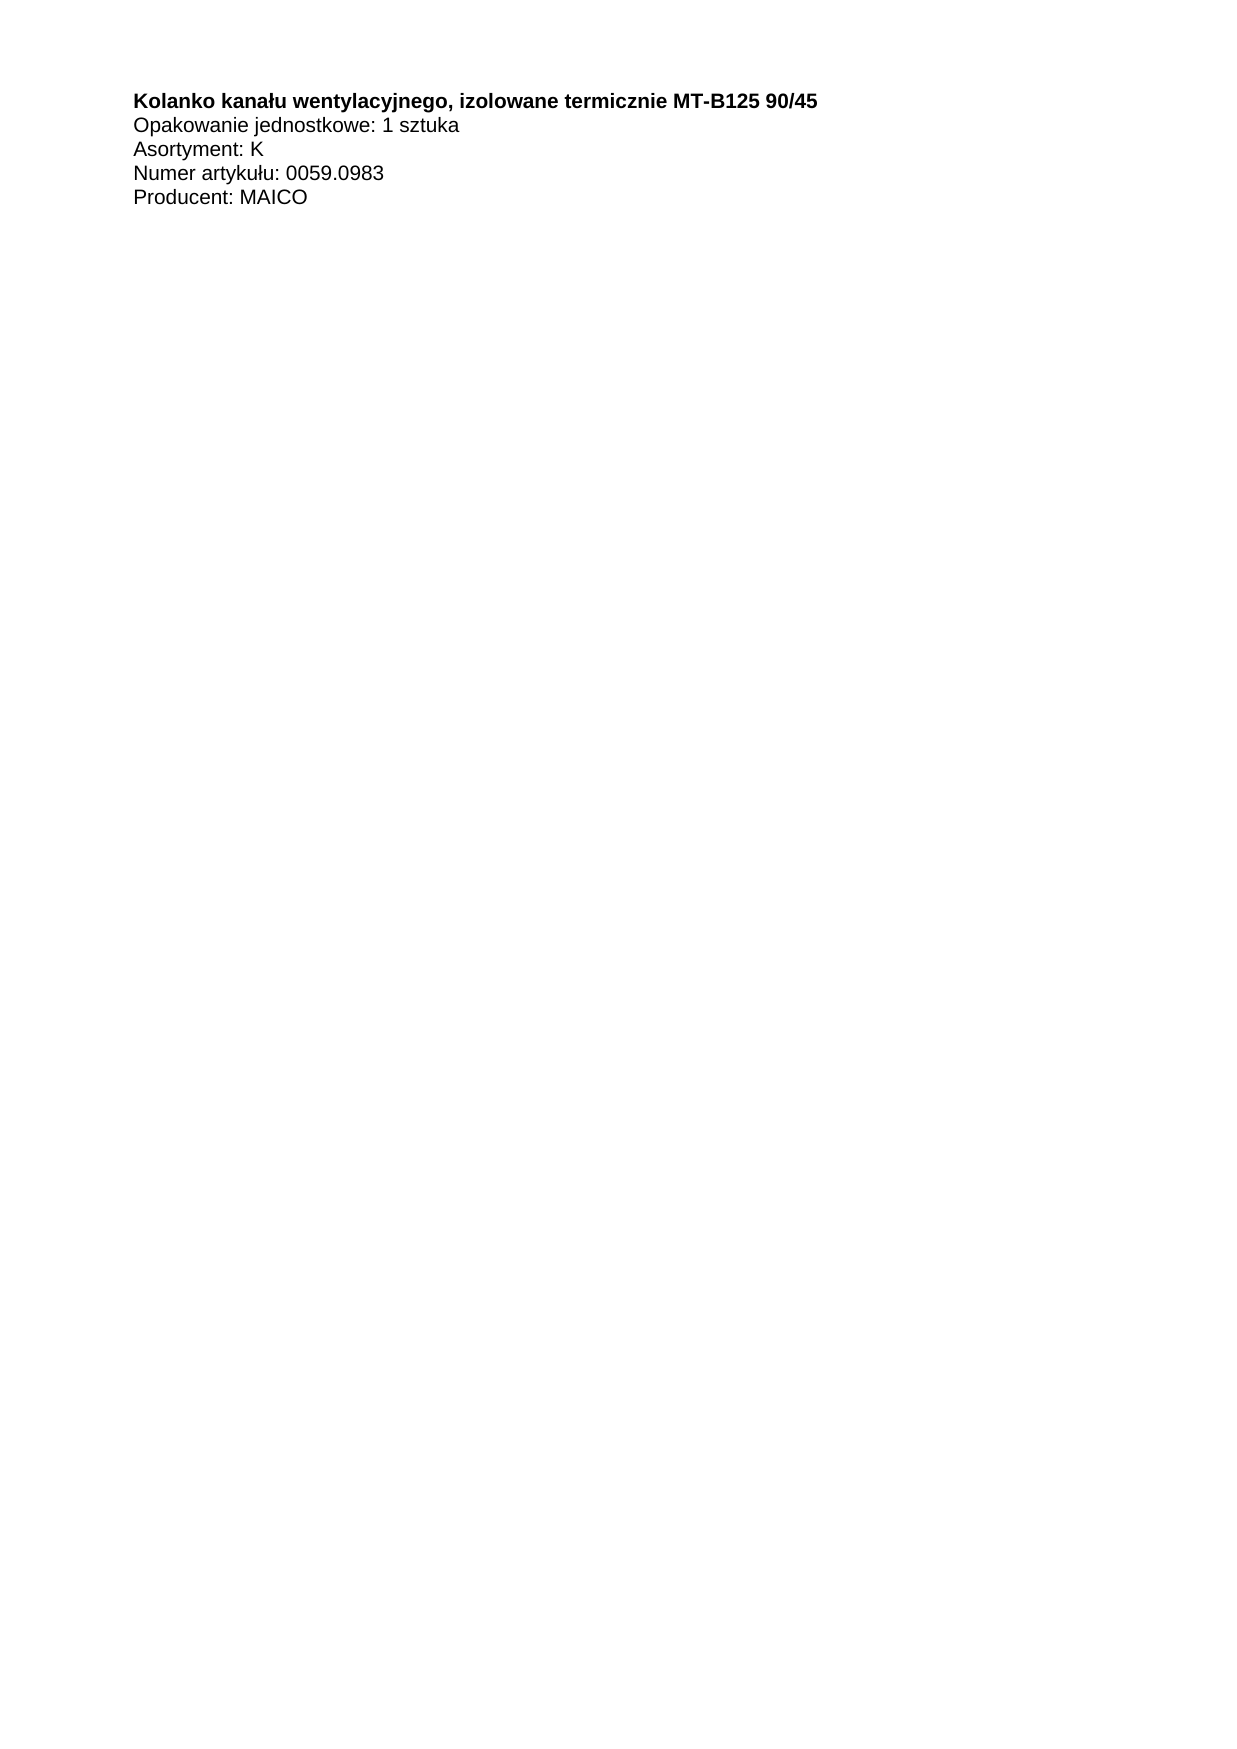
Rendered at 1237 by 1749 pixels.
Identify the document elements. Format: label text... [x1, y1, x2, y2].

text Kolanko kanału wentylacyjnego, izolowane termicznie MT-B125 90/45Opakowanie jednostkowe: 1 sztukaAsortyment: K Numer artykułu: 0059.0983Producent: MAICO [133, 89, 1148, 208]
